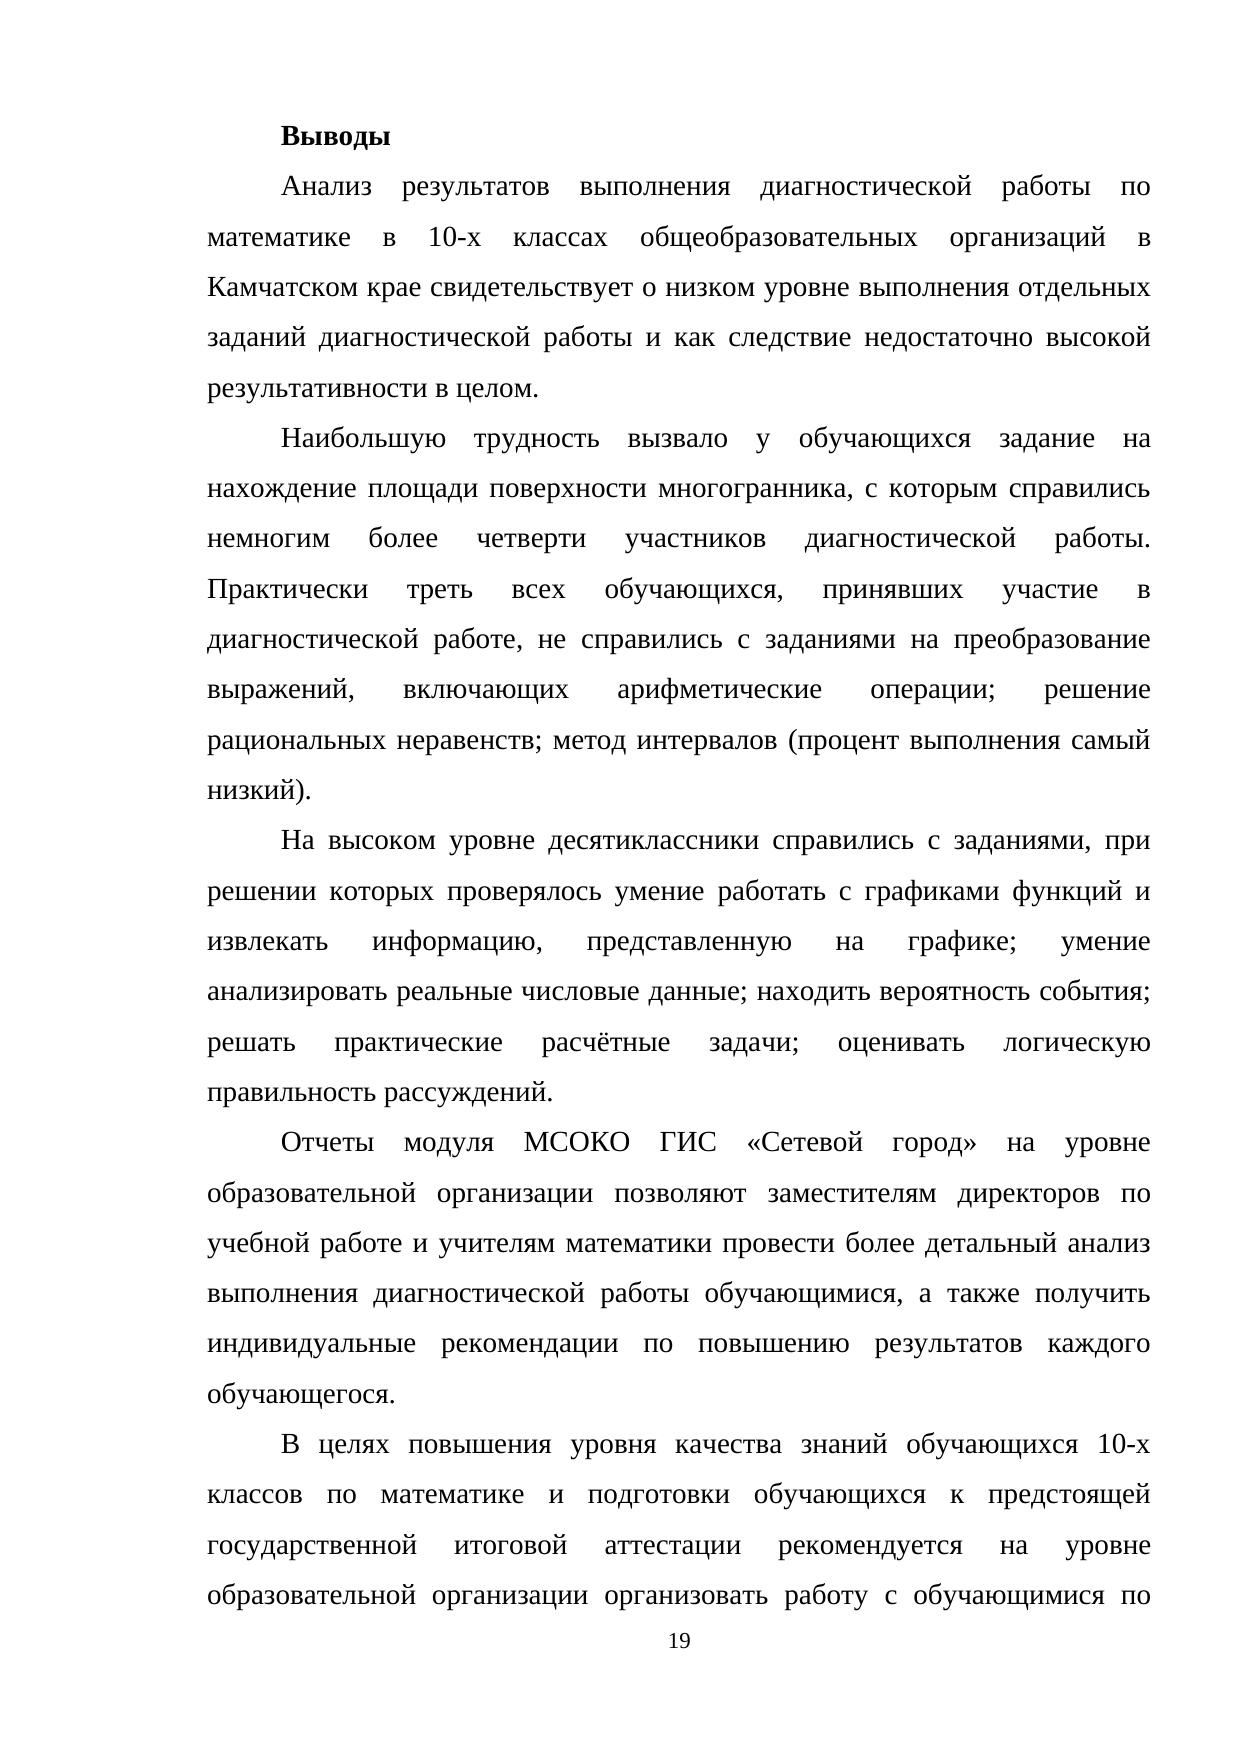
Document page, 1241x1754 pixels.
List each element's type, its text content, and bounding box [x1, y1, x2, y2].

text Отчеты модуля МСОКО ГИС «Сетевой город» на уровне образовательной организации позволяют заместителям директоров по учебной работе и учителям математики провести более детальный анализ выполнения диагностической работы обучающимися, а также получить индивидуальные рекомендации по повышению результатов каждого обучающегося. [207, 1124, 1152, 1409]
text Выводы [207, 118, 1152, 152]
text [207, 1426, 1152, 1611]
text Наибольшую трудность вызвало у обучающихся задание на нахождение площади поверхности многогранника, с которым справились немногим более четверти участников диагностической работы. Практически треть всех обучающихся, принявших участие в диагностической работе, не справились с заданиями на преобразование выражений, включающих арифметические операции; решение рациональных неравенств; метод интервалов (процент выполнения самый низкий). [207, 420, 1152, 806]
text На высоком уровне десятиклассники справились с заданиями, при решении которых проверялось умение работать с графиками функций и извлекать информацию, представленную на графике; умение анализировать реальные числовые данные; находить вероятность события; решать практические расчётные задачи; оценивать логическую правильность рассуждений. [207, 822, 1152, 1108]
text Анализ результатов выполнения диагностической работы по математике в 10-х классах общеобразовательных организаций в Камчатском крае свидетельствует о низком уровне выполнения отдельных заданий диагностической работы и как следствие недостаточно высокой результативности в целом. [207, 168, 1152, 403]
